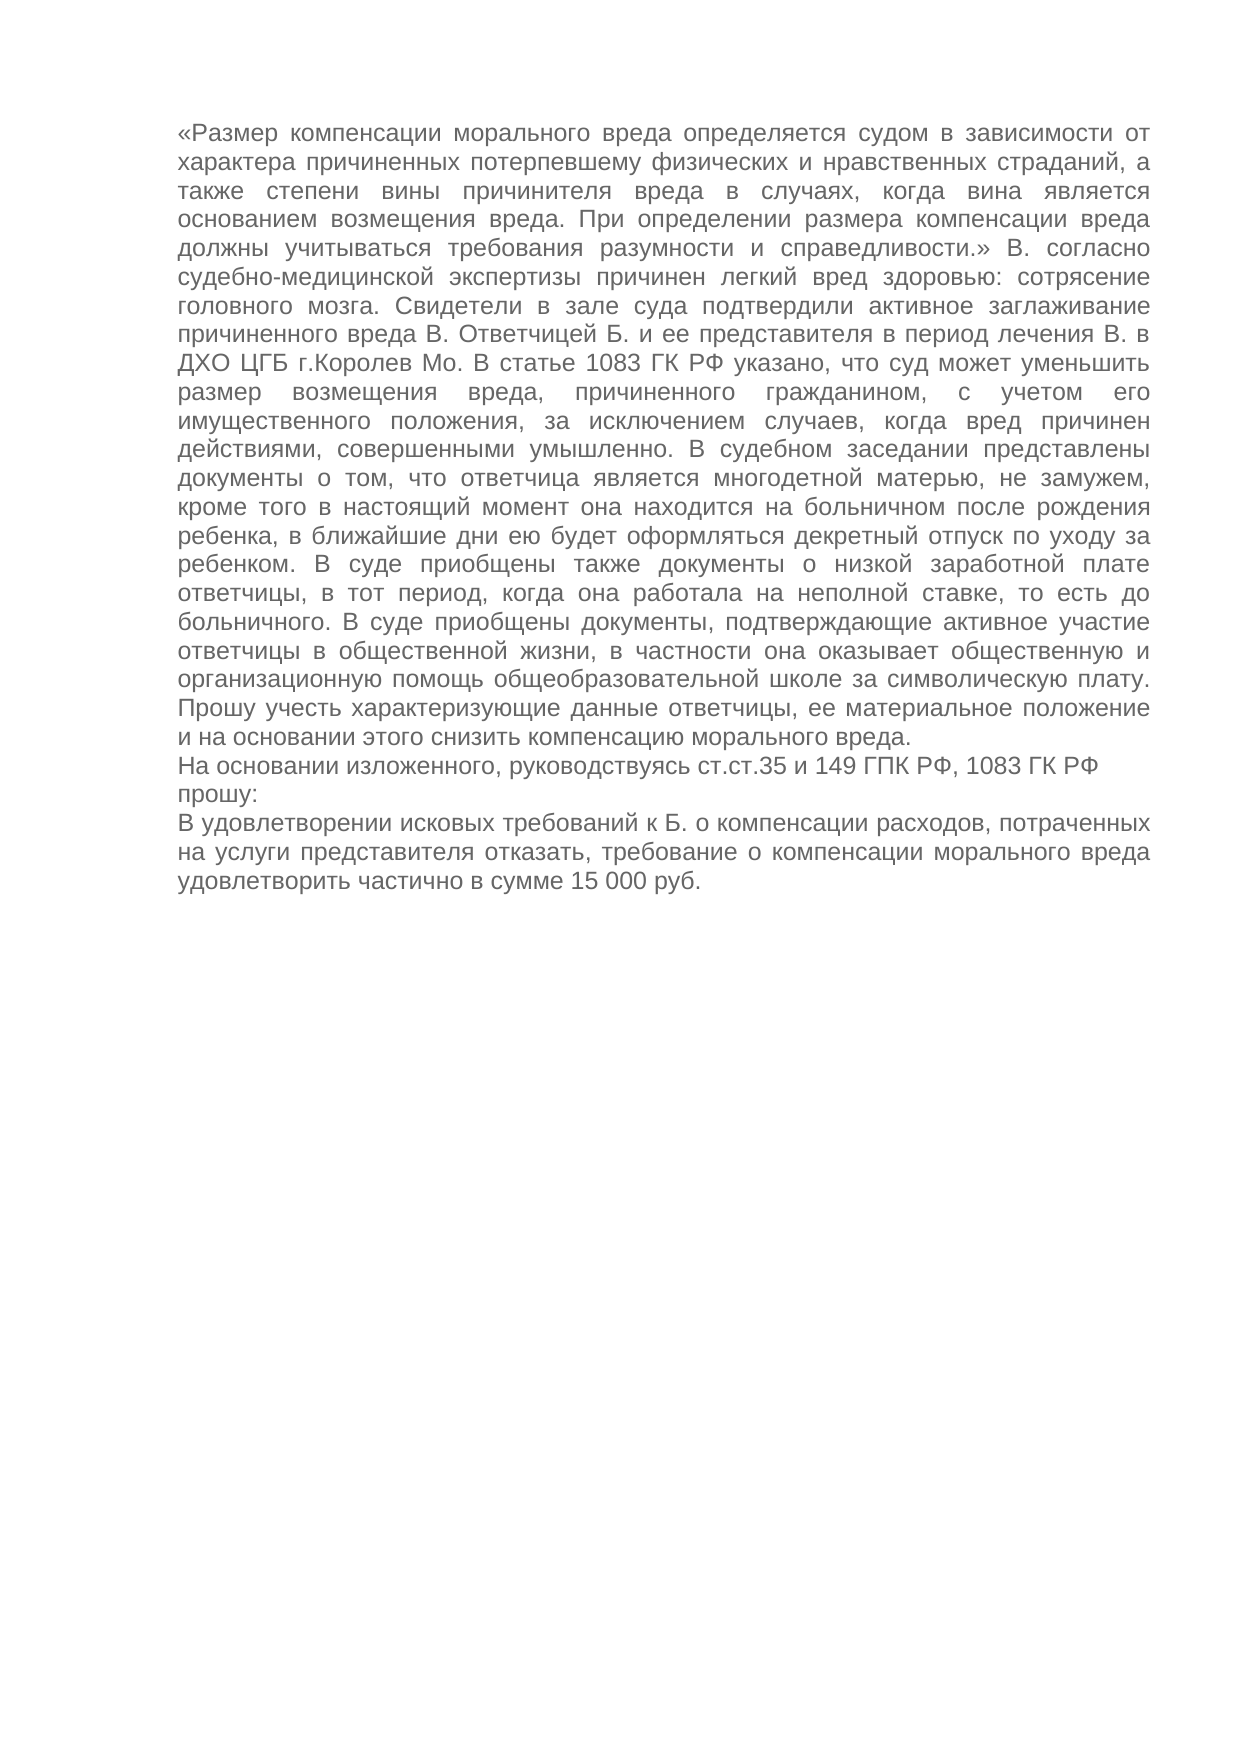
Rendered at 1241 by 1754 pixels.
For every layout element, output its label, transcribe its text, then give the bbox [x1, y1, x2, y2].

text прошу: [177, 779, 1152, 808]
text На основании изложенного, руководствуясь ст.ст.35 и 149 ГПК РФ, 1083 ГК РФ [177, 751, 1152, 779]
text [177, 118, 1152, 751]
text В удовлетворении исковых требований к Б. о компенсации расходов, потраченных на услуги представителя отказать, требование о компенсации морального вреда удовлетворить частично в сумме 15 000 руб. [177, 808, 1152, 894]
